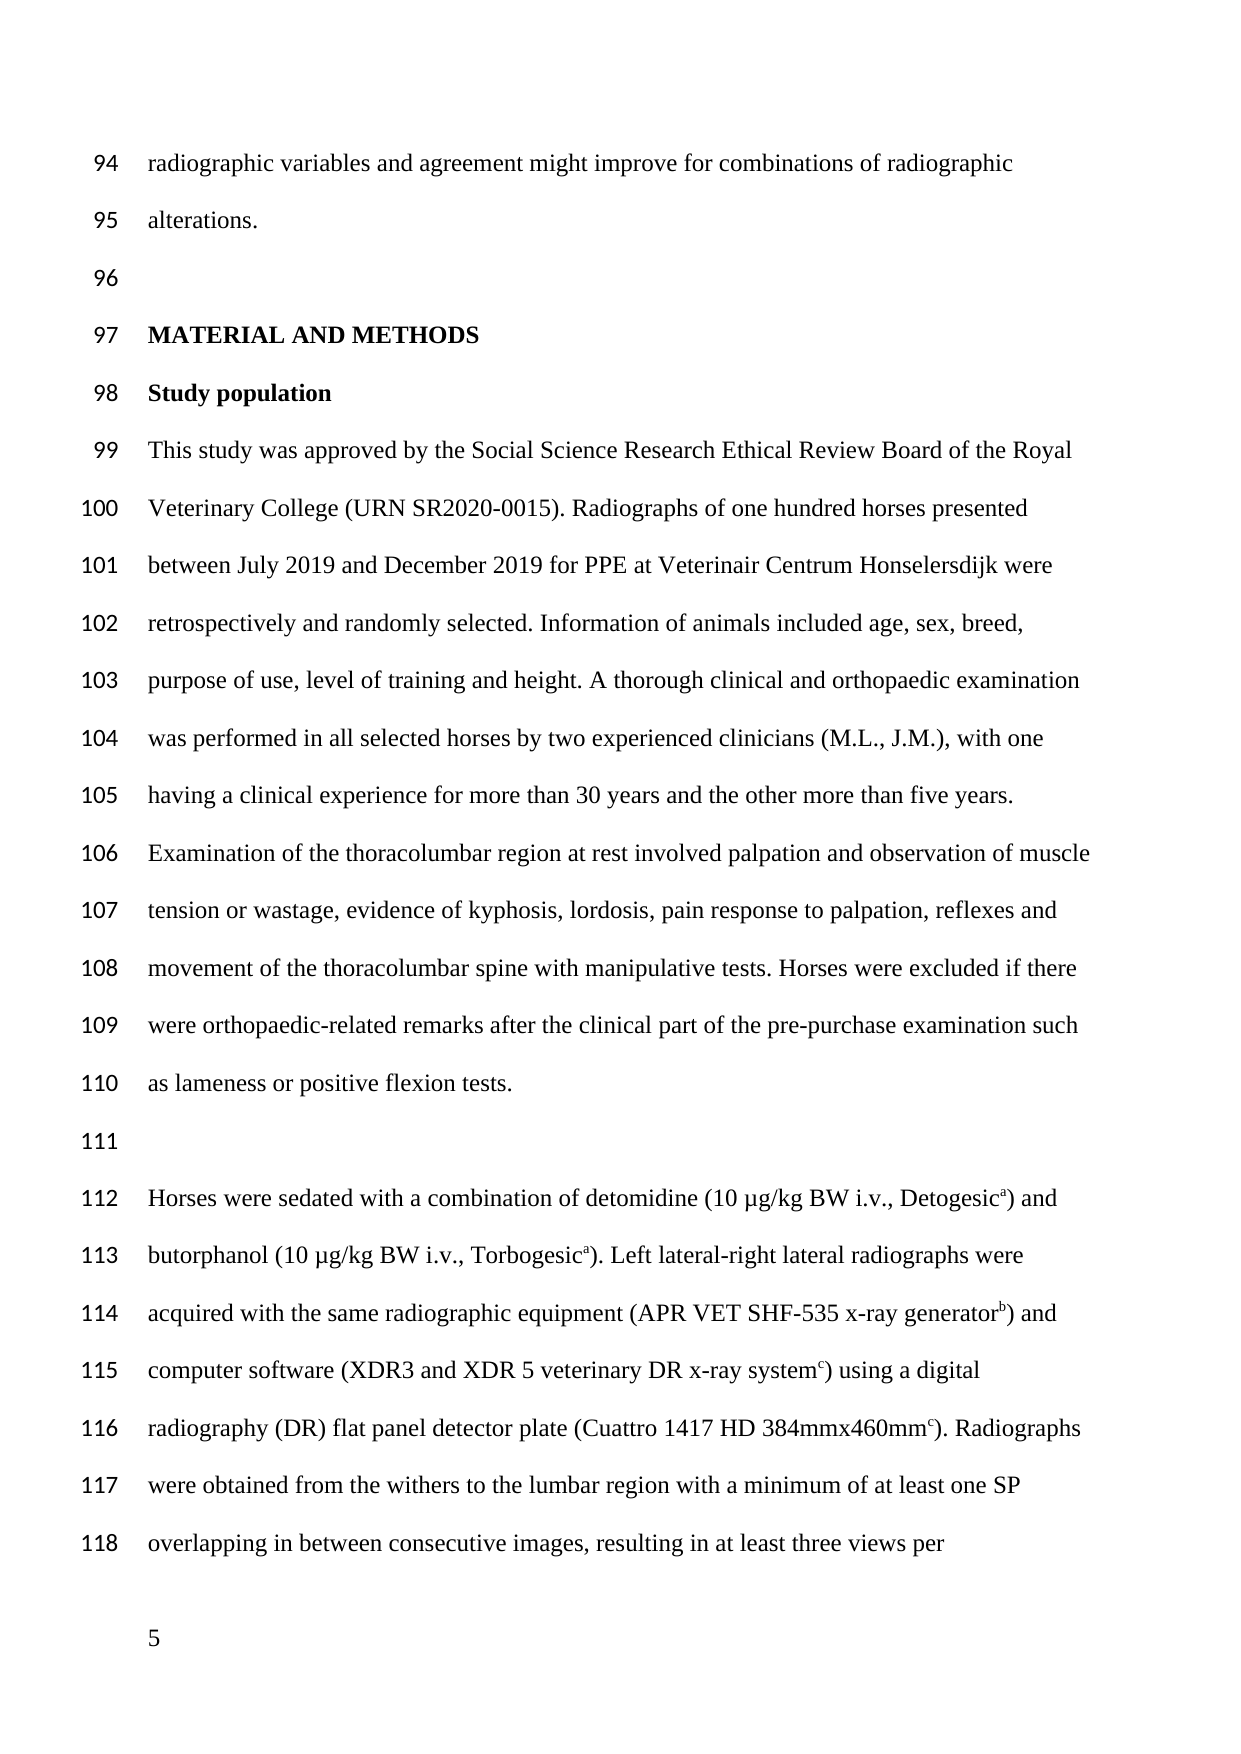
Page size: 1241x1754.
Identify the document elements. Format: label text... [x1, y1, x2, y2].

text Study population [148, 378, 1093, 406]
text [148, 148, 1093, 234]
text This study was approved by the Social Science Research Ethical Review Board of the Royal Veterinary College (URN SR2020-0015). Radiographs of one hundred horses presented between July 2019 and December 2019 for PPE at Veterinair Centrum Honselersdijk were retrospectively and randomly selected. Information of animals included age, sex, breed, purpose of use, level of training and height. A thorough clinical and orthopaedic examination was performed in all selected horses by two experienced clinicians (M.L., J.M.), with one having a clinical experience for more than 30 years and the other more than five years. Examination of the thoracolumbar region at rest involved palpation and observation of muscle tension or wastage, evidence of kyphosis, lordosis, pain response to palpation, reflexes and movement of the thoracolumbar spine with manipulative tests. Horses were excluded if there were orthopaedic-related remarks after the clinical part of the pre-purchase examination such as lameness or positive flexion tests. [148, 435, 1093, 1096]
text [148, 1183, 1093, 1556]
text MATERIAL AND METHODS [148, 320, 1093, 349]
